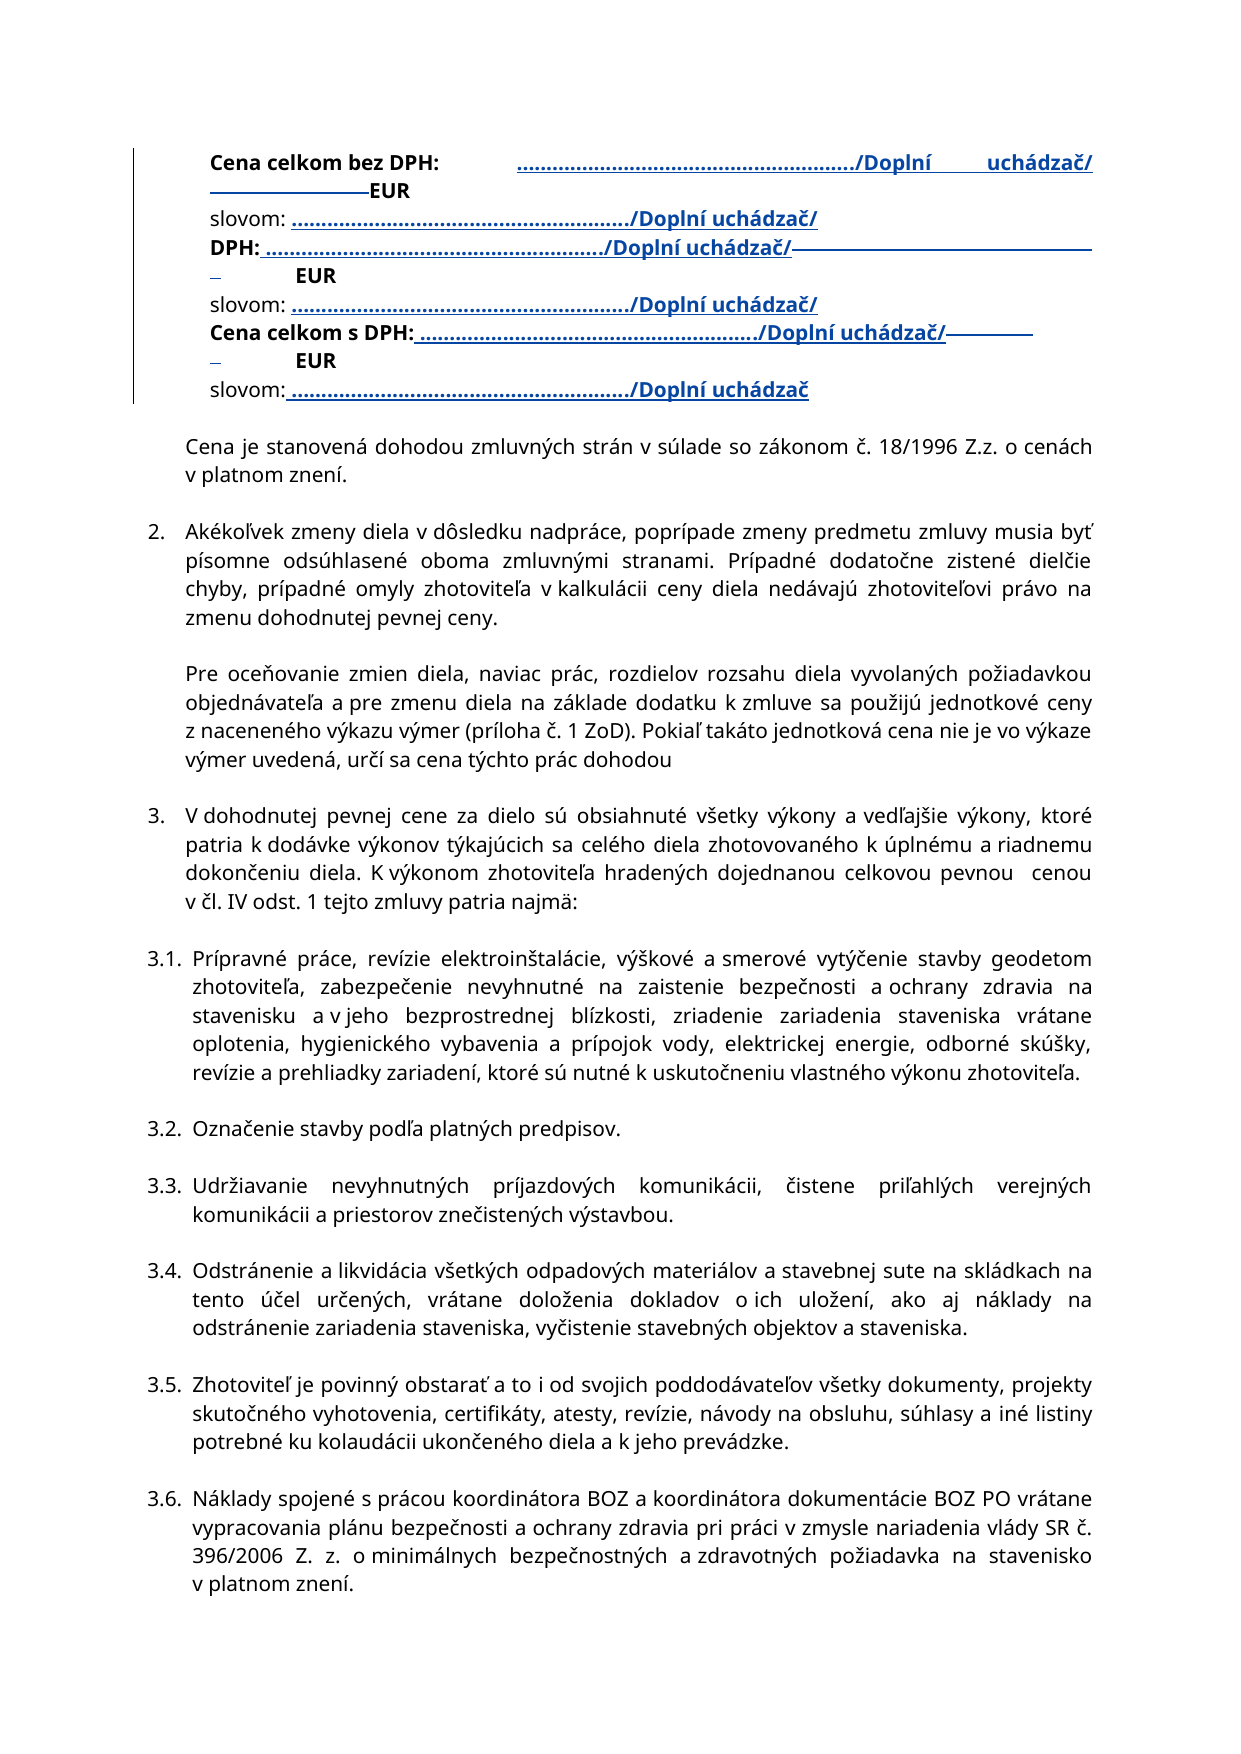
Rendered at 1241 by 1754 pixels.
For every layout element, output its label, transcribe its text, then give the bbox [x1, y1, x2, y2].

text slovom: [172, 290, 1093, 318]
list Pre oceňovanie zmien diela, naviac prác, rozdielov rozsahu diela vyvolaných požiadavkou objednávateľa a pre zmenu diela na základe dodatku k zmluve sa použijú jednotkové ceny z naceneného výkazu výmer (príloha č. 1 ZoD). Pokiaľ takáto jednotková cena nie je vo výkaze výmer uvedená, určí sa cena týchto prác dohodou [185, 659, 1093, 773]
list Náklady spojené s prácou koordinátora BOZ a koordinátora dokumentácie BOZ PO vrátane vypracovania plánu bezpečnosti a ochrany zdravia pri práci v zmysle nariadenia vlády SR č. 396/2006 Z. z. o minimálnych bezpečnostných a zdravotných požiadavka na stavenisko v platnom znení. [147, 1484, 1093, 1598]
list Zhotoviteľ je povinný obstarať a to i od svojich poddodávateľov všetky dokumenty, projekty skutočného vyhotovenia, certifikáty, atesty, revízie, návody na obsluhu, súhlasy a iné listiny potrebné ku kolaudácii ukončeného diela a k jeho prevádzke. [147, 1370, 1093, 1456]
text DPH: EUR [172, 233, 1093, 290]
list Akékoľvek zmeny diela v dôsledku nadpráce, poprípade zmeny predmetu zmluvy musia byť písomne odsúhlasené oboma zmluvnými stranami. Prípadné dodatočne zistené dielčie chyby, prípadné omyly zhotoviteľa v kalkulácii ceny diela nedávajú zhotoviteľovi právo na zmenu dohodnutej pevnej ceny. [148, 517, 1093, 631]
text slovom: [172, 204, 1093, 233]
list Označenie stavby podľa platných predpisov. [147, 1114, 1093, 1143]
text Cena celkom bez DPH: EUR [172, 148, 1093, 204]
list Prípravné práce, revízie elektroinštalácie, výškové a smerové vytýčenie stavby geodetom zhotoviteľa, zabezpečenie nevyhnutné na zaistenie bezpečnosti a ochrany zdravia na stavenisku a v jeho bezprostrednej blízkosti, zriadenie zariadenia staveniska vrátane oplotenia, hygienického vybavenia a prípojok vody, elektrickej energie, odborné skúšky, revízie a prehliadky zariadení, ktoré sú nutné k uskutočneniu vlastného výkonu zhotoviteľa. [147, 944, 1093, 1086]
text Cena celkom s DPH: EUR [172, 318, 1093, 375]
text slovom: [185, 375, 1093, 403]
list Odstránenie a likvidácia všetkých odpadových materiálov a stavebnej sute na skládkach na tento účel určených, vrátane doloženia dokladov o ich uložení, ako aj náklady na odstránenie zariadenia staveniska, vyčistenie stavebných objektov a staveniska. [147, 1257, 1093, 1342]
list Udržiavanie nevyhnutných príjazdových komunikácii, čistene priľahlých verejných komunikácii a priestorov znečistených výstavbou. [147, 1171, 1093, 1228]
list Cena je stanovená dohodou zmluvných strán v súlade so zákonom č. 18/1996 Z.z. o cenách v platnom znení. [185, 432, 1093, 489]
list V dohodnutej pevnej cene za dielo sú obsiahnuté všetky výkony a vedľajšie výkony, ktoré patria k dodávke výkonov týkajúcich sa celého diela zhotovovaného k úplnému a riadnemu dokončeniu diela. K výkonom zhotoviteľa hradených dojednanou celkovou pevnou cenou v čl. IV odst. 1 tejto zmluvy patria najmä: [148, 802, 1093, 915]
